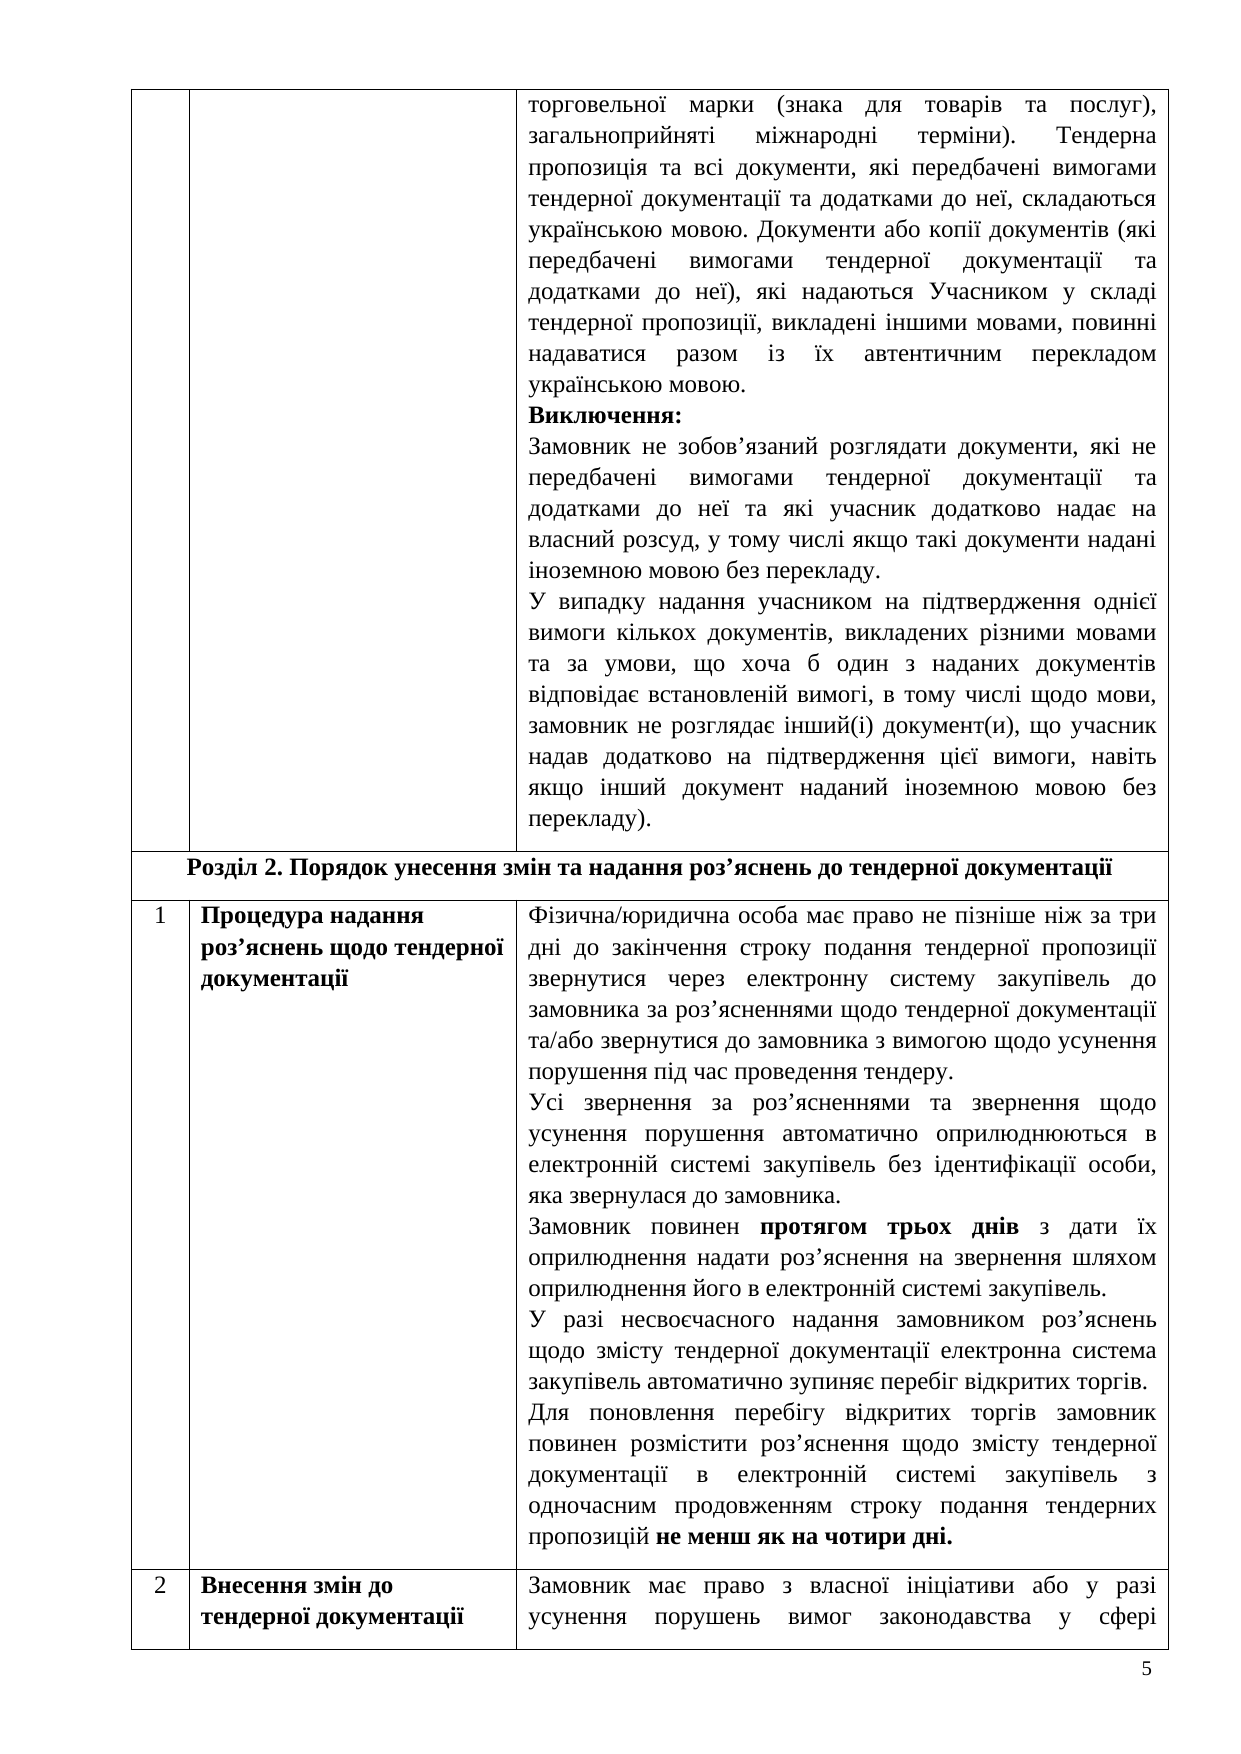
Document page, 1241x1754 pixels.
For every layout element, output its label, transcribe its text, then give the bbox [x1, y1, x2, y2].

table_cell 7 [132, 90, 189, 851]
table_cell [190, 1570, 516, 1648]
table_cell Розділ 2. Порядок унесення змін та надання роз’яснень до тендерної документації [132, 852, 1168, 899]
table_cell 2 [132, 1570, 189, 1648]
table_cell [517, 1570, 1168, 1648]
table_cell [190, 90, 516, 851]
table_cell Процедура надання роз’яснень щодо тендерної документації [190, 901, 516, 1569]
table_cell Фізична/юридична особа має право не пізніше ніж за три дні до закінчення строку подання тендерної пропозиції звернутися через електронну систему закупівель до замовника за роз’ясненнями щодо тендерної документації та/або звернутися до замовника з вимогою щодо усунення порушення під час проведення тендеру. Усі звернення за роз’ясненнями та звернення щодо усунення порушення автоматично оприлюднюються в електронній системі закупівель без ідентифікації особи, яка звернулася до замовника. Замовник повинен протягом трьох днів з дати їх оприлюднення надати роз’яснення на звернення шляхом оприлюднення його в електронній системі закупівель. У разі несвоєчасного надання замовником роз’яснень щодо змісту тендерної документації електронна система закупівель автоматично зупиняє перебіг відкритих торгів. Для поновлення перебігу відкритих торгів замовник повинен розмістити роз’яснення щодо змісту тендерної документації в електронній системі закупівель з одночасним продовженням строку подання тендерних пропозицій не менш як на чотири дні. [517, 901, 1168, 1569]
table_cell 1 [132, 901, 189, 1569]
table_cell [517, 90, 1168, 851]
